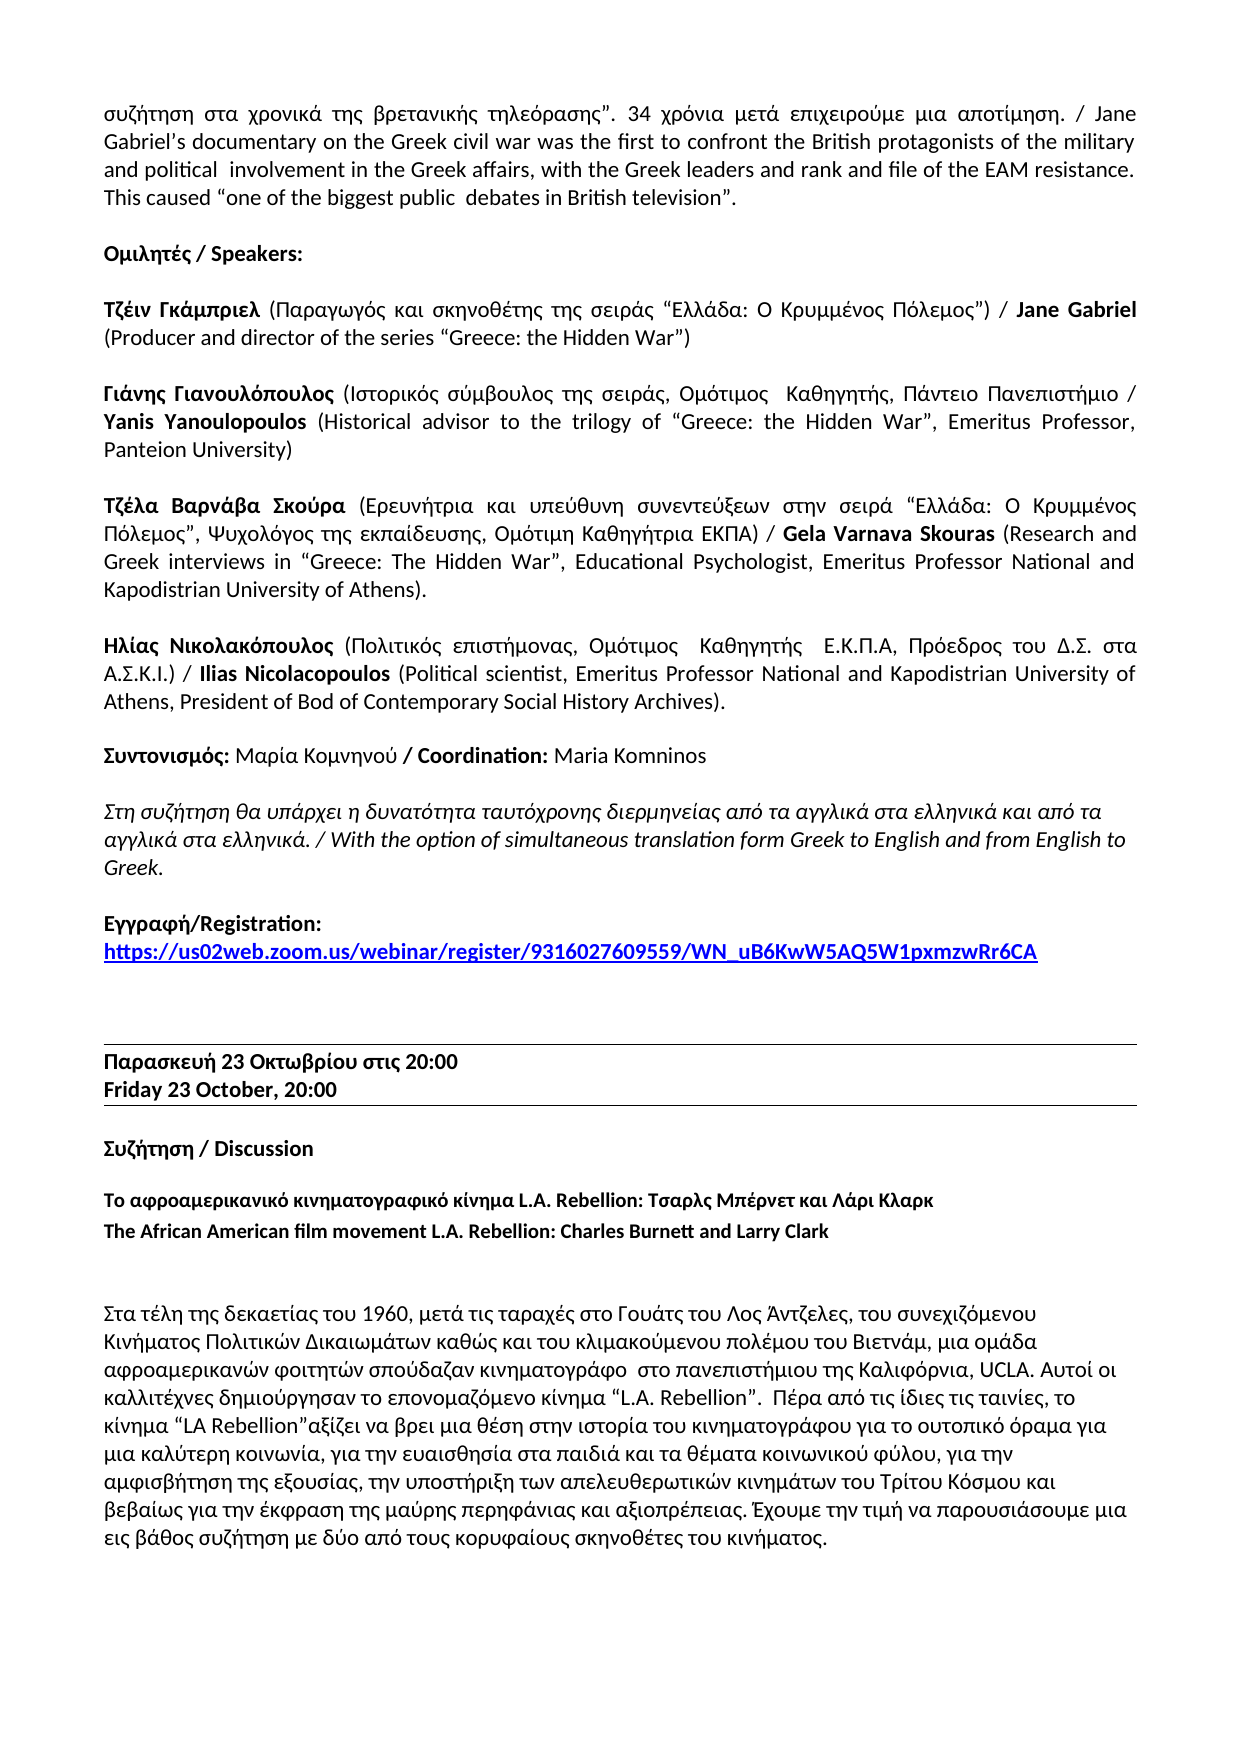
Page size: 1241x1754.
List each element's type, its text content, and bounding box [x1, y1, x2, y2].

text Εγγραφή/Registration: [103, 909, 1137, 937]
text Τζέλα Βαρνάβα Σκούρα (Ερευνήτρια και υπεύθυνη συνεντεύξεων στην σειρά “Ελλάδα: Ο Κρυμμένος Πόλεμος”, Ψυχολόγος της εκπαίδευσης, Ομότιμη Καθηγήτρια ΕΚΠΑ) / Gela Varnava Skouras (Research and Greek interviews in “Greece: The Hidden War”, Educational Psychologist, Emeritus Professor National and Kapodistrian University of Athens). [103, 491, 1137, 603]
text Συντονισμός: Μαρία Κομνηνού / Coordination: Maria Komninos [103, 741, 1137, 769]
text Συζήτηση / Discussion [103, 1134, 1137, 1162]
text https://us02web.zoom.us/webinar/register/9316027609559/WN_uB6KwW5AQ5W1pxmzwRr6CA [103, 937, 1137, 965]
text Στα τέλη της δεκαετίας του 1960, μετά τις ταραχές στο Γουάτς του Λος Άντζελες, του συνεχιζόμενου Κινήματος Πολιτικών Δικαιωμάτων καθώς και του κλιμακούμενου πολέμου του Βιετνάμ, μια ομάδα αφροαμερικανών φοιτητών σπούδαζαν κινηματογράφο στο πανεπιστήμιου της Καλιφόρνια, UCLA. Αυτοί οι καλλιτέχνες δημιούργησαν το επονομαζόμενο κίνημα “L.A. Rebellion”. Πέρα από τις ίδιες τις ταινίες, το κίνημα “LA Rebellion”αξίζει να βρει μια θέση στην ιστορία του κινηματογράφου για το ουτοπικό όραμα για μια καλύτερη κοινωνία, για την ευαισθησία στα παιδιά και τα θέματα κοινωνικού φύλου, για την αμφισβήτηση της εξουσίας, την υποστήριξη των απελευθερωτικών κινημάτων του Τρίτου Κόσμου και βεβαίως για την έκφραση της μαύρης περηφάνιας και αξιοπρέπειας. Έχουμε την τιμή να παρουσιάσουμε μια εις βάθος συζήτηση με δύο από τους κορυφαίους σκηνοθέτες του κινήματος. [103, 1299, 1137, 1552]
text Γιάνης Γιανουλόπουλος (Ιστορικός σύμβουλος της σειράς, Ομότιμος Καθηγητής, Πάντειο Πανεπιστήμιο / Yanis Yanoulopoulos (Historical advisor to the trilogy of “Greece: the Hidden War”, Emeritus Professor, Panteion University) [103, 379, 1137, 463]
text Ηλίας Νικολακόπουλος (Πολιτικός επιστήμονας, Ομότιμος Καθηγητής Ε.Κ.Π.Α, Πρόεδρος του Δ.Σ. στα Α.Σ.Κ.Ι.) / Ilias Nicolacopoulos (Political scientist, Emeritus Professor National and Kapodistrian University of Athens, President of Bod of Contemporary Social History Archives). [103, 631, 1137, 716]
text Friday 23 October, 20:00 [103, 1072, 1137, 1106]
text Παρασκευή 23 Οκτωβρίου στις 20:00 [103, 1045, 1137, 1072]
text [103, 99, 1137, 211]
text The African American film movement L.A. Rebellion: Charles Burnett and Larry Clark [103, 1218, 1137, 1243]
text Το αφροαμερικανικό κινηματογραφικό κίνημα L.A. Rebellion: Τσαρλς Μπέρνετ και Λάρι Κλαρκ [103, 1188, 1137, 1213]
text Ομιλητές / Speakers: [103, 239, 1137, 267]
text Στη συζήτηση θα υπάρχει η δυνατότητα ταυτόχρονης διερμηνείας από τα αγγλικά στα ελληνικά και από τα αγγλικά στα ελληνικά. / With the option of simultaneous translation form Greek to English and from English to Greek. [103, 797, 1137, 881]
text Τζέιν Γκάμπριελ (Παραγωγός και σκηνοθέτης της σειράς “Ελλάδα: Ο Κρυμμένος Πόλεμος”) / Jane Gabriel (Producer and director of the series “Greece: the Hidden War”) [103, 295, 1137, 351]
